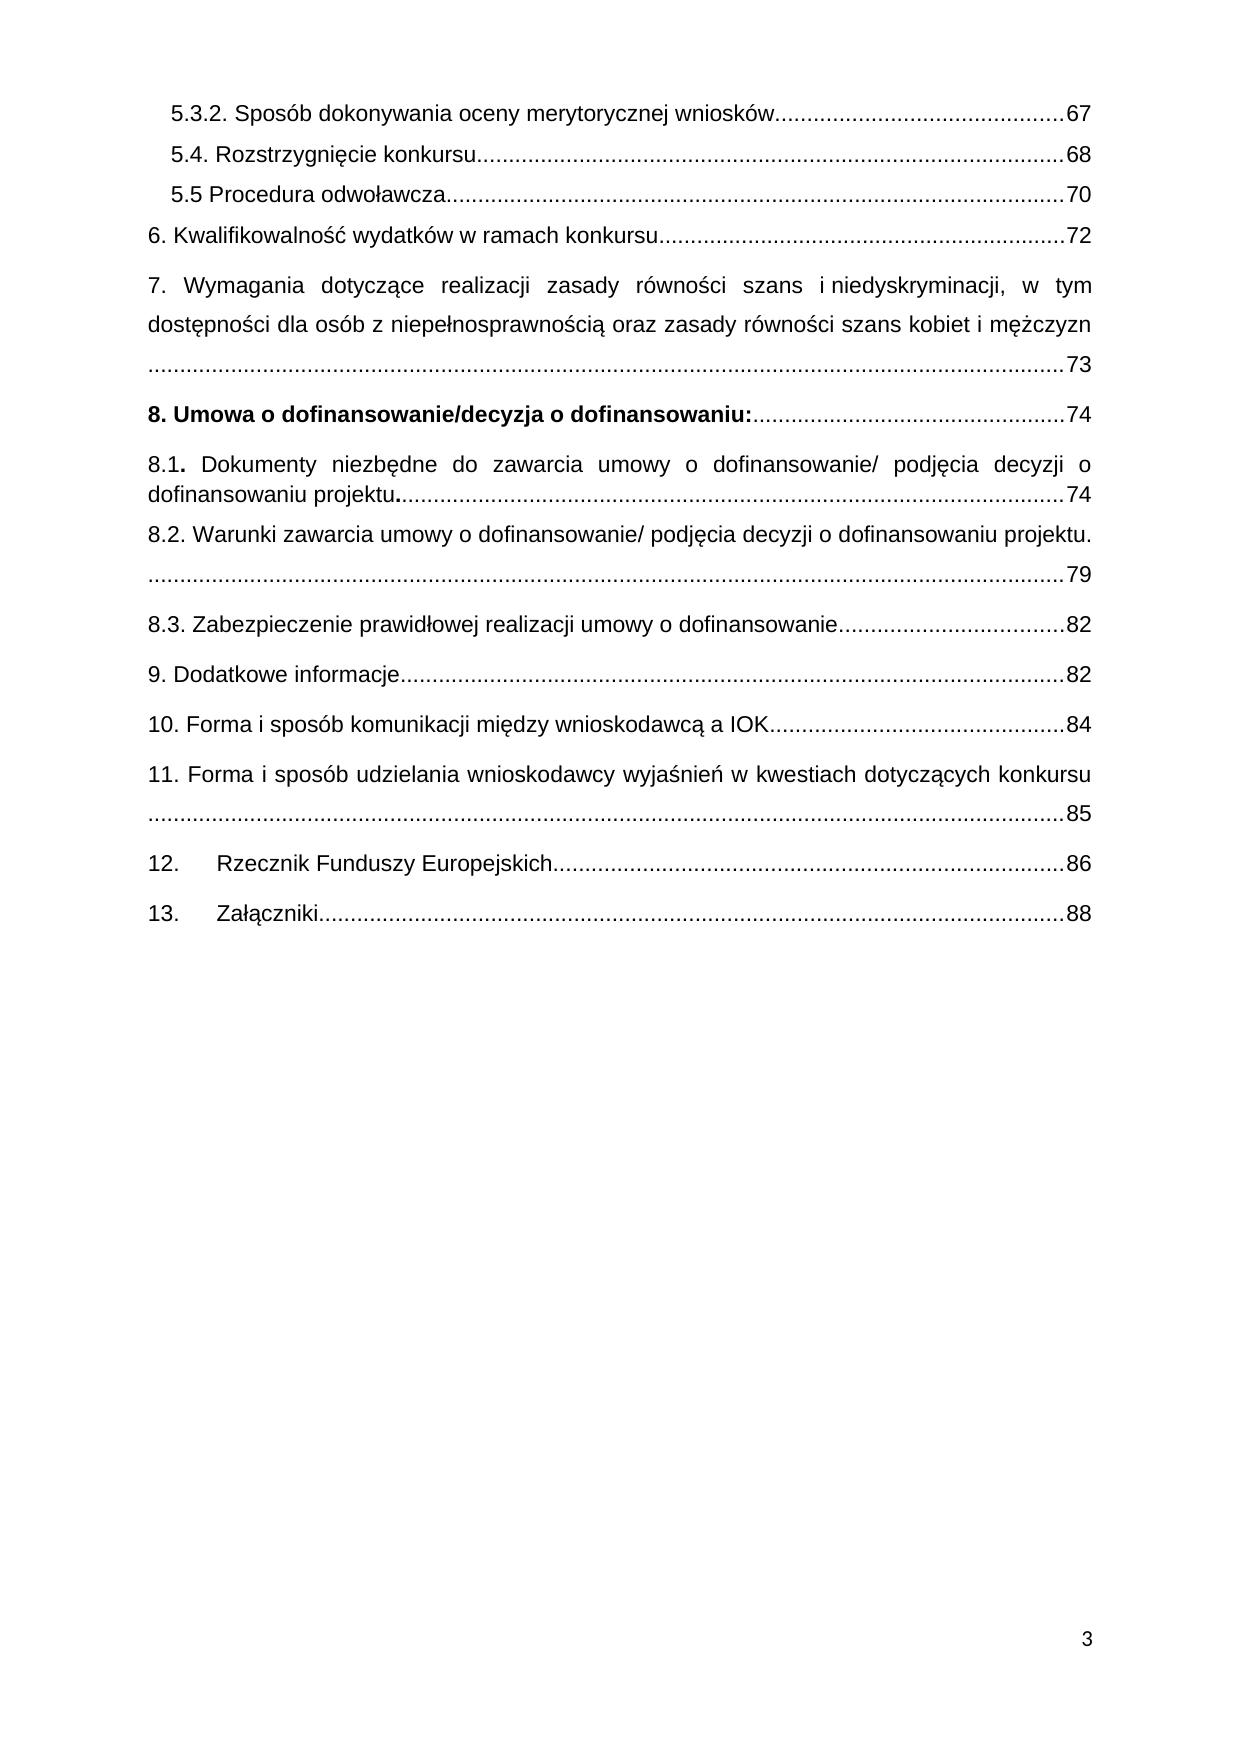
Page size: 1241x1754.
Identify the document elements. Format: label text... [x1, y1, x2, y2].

text 8.2. Warunki zawarcia umowy o dofinansowanie/ podjęcia decyzji o dofinansowaniu projektu. 79 [148, 521, 1092, 587]
text 8.3. Zabezpieczenie prawidłowej realizacji umowy o dofinansowanie 82 [148, 611, 1092, 637]
text 8. Umowa o dofinansowanie/decyzja o dofinansowaniu: 74 [148, 401, 1092, 427]
text 5.3.2. Sposób dokonywania oceny merytorycznej wniosków 67 [171, 100, 1092, 126]
text 10. Forma i sposób komunikacji między wnioskodawcą a IOK 84 [148, 711, 1092, 737]
text 13. Załączniki 88 [148, 900, 1092, 926]
text 5.4. Rozstrzygnięcie konkursu 68 [171, 141, 1092, 167]
text 11. Forma i sposób udzielania wnioskodawcy wyjaśnień w kwestiach dotyczących konkursu 85 [148, 761, 1092, 826]
text 8.1. Dokumenty niezbędne do zawarcia umowy o dofinansowanie/ podjęcia decyzji o dofinansowaniu projektu. 74 [148, 451, 1092, 507]
text 9. Dodatkowe informacje 82 [148, 661, 1092, 687]
text 5.5 Procedura odwoławcza 70 [171, 181, 1092, 208]
text 12. Rzecznik Funduszy Europejskich 86 [148, 850, 1092, 876]
text 7. Wymagania dotyczące realizacji zasady równości szans i niedyskryminacji, w tym dostępności dla osób z niepełnosprawnością oraz zasady równości szans kobiet i mężczyzn 73 [148, 272, 1092, 377]
text 6. Kwalifikowalność wydatków w ramach konkursu 72 [148, 222, 1092, 248]
